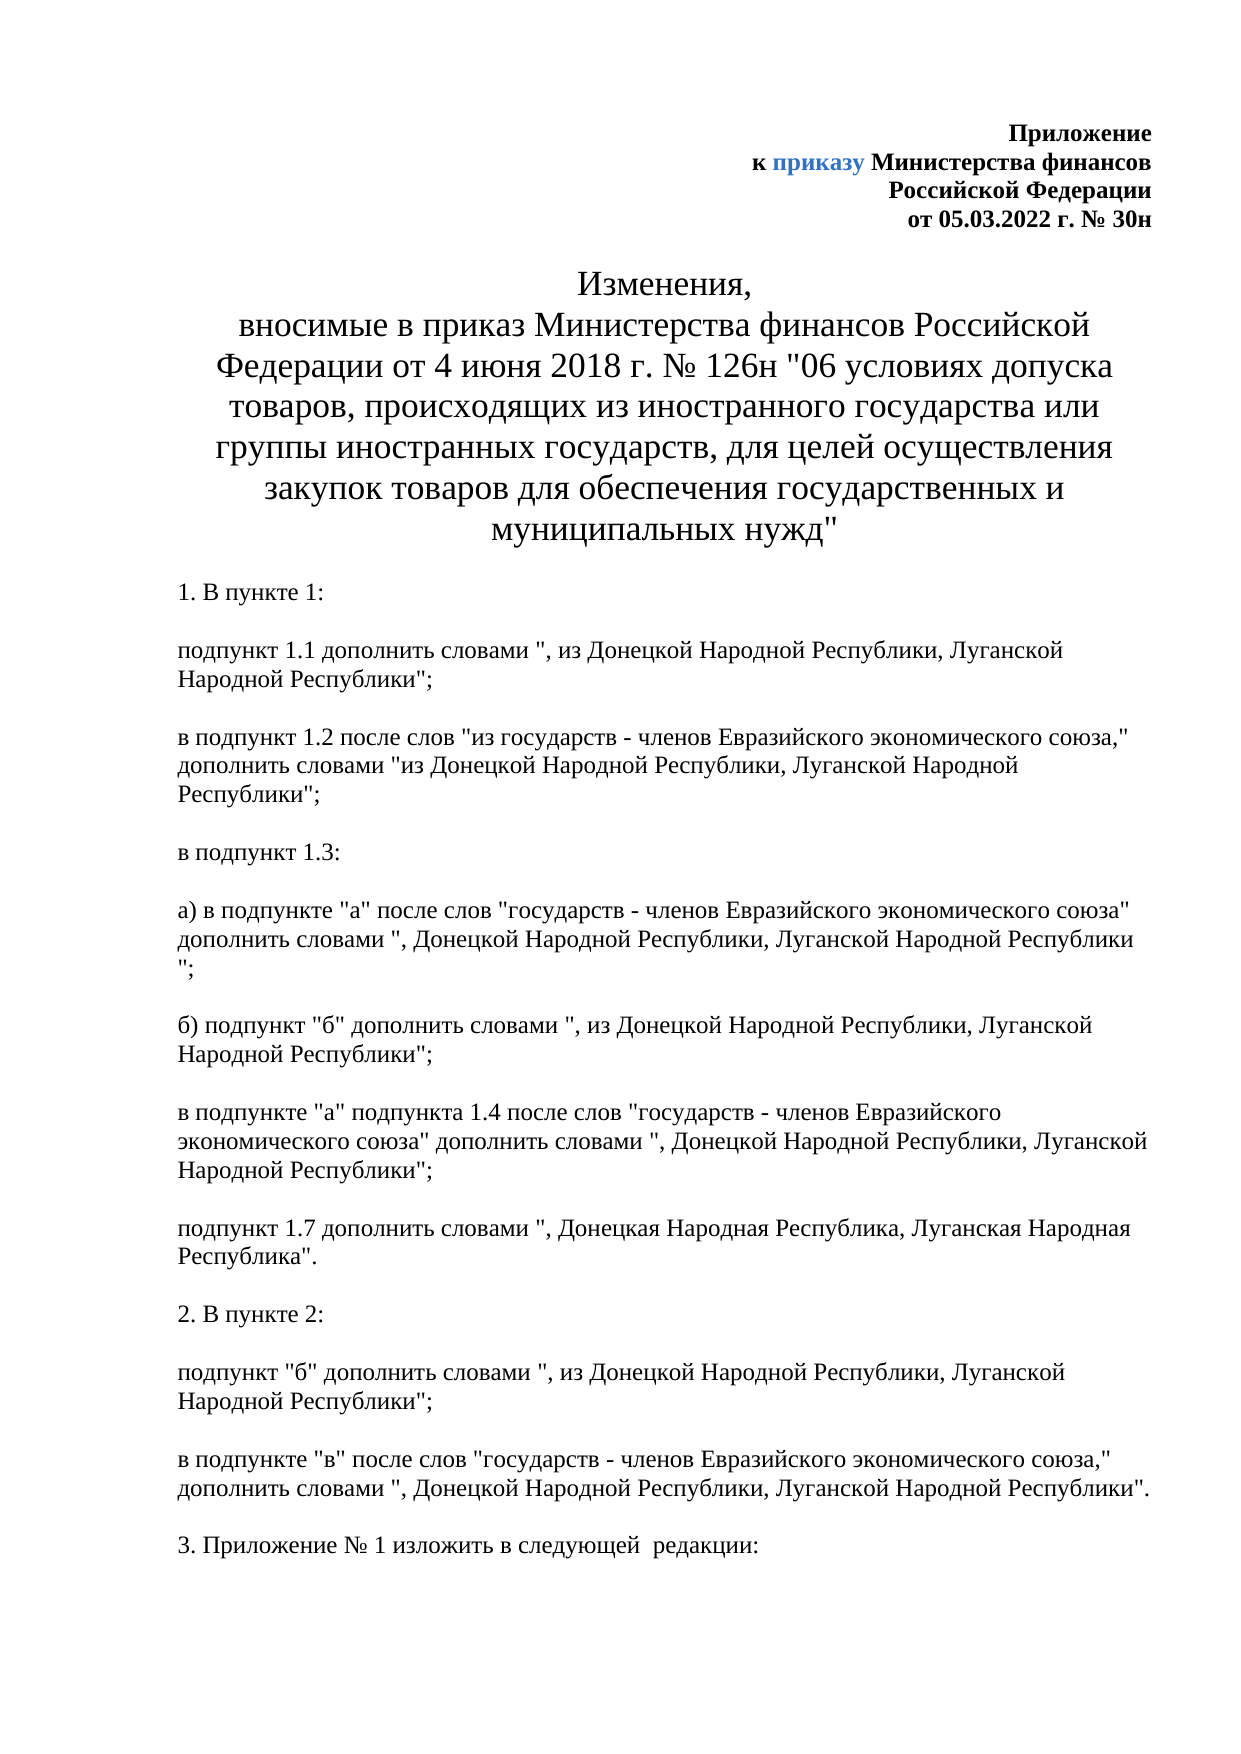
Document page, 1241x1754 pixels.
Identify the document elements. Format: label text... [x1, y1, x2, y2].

text 3. Приложение № 1 изложить в следующей редакции: [177, 1531, 1152, 1559]
text Изменения, вносимые в приказ Министерства финансов Российской Федерации от 4 июня 2018 г. № 126н "06 условиях допуска товаров, происходящих из иностранного государства или группы иностранных государств, для целей осуществления закупок товаров для обеспечения государственных и муниципальных нужд" [177, 262, 1152, 548]
text в подпункте "в" после слов "государств - членов Евразийского экономического союза," дополнить словами ", Донецкой Народной Республики, Луганской Народной Республики". [177, 1444, 1152, 1501]
text подпункт 1.1 дополнить словами ", из Донецкой Народной Республики, Луганской Народной Республики"; [177, 635, 1152, 693]
text подпункт 1.7 дополнить словами ", Донецкая Народная Республика, Луганская Народная Республика". [177, 1213, 1152, 1270]
text 1. В пункте 1: [177, 577, 1152, 606]
text подпункт "б" дополнить словами ", из Донецкой Народной Республики, Луганской Народной Республики"; [177, 1357, 1152, 1415]
text 2. В пункте 2: [177, 1299, 1152, 1328]
text в подпункт 1.3: [177, 837, 1152, 866]
text а) в подпункте "а" после слов "государств - членов Евразийского экономического союза" дополнить словами ", Донецкой Народной Республики, Луганской Народной Республики "; [177, 895, 1152, 981]
text Приложение к приказу Министерства финансов Российской Федерации от 05.03.2022 г. № 30н [177, 118, 1152, 233]
text в подпункте "а" подпункта 1.4 после слов "государств - членов Евразийского экономического союза" дополнить словами ", Донецкой Народной Республики, Луганской Народной Республики"; [177, 1097, 1152, 1183]
text в подпункт 1.2 после слов "из государств - членов Евразийского экономического союза," дополнить словами "из Донецкой Народной Республики, Луганской Народной Республики"; [177, 722, 1152, 808]
text б) подпункт "б" дополнить словами ", из Донецкой Народной Республики, Луганской Народной Республики"; [177, 1011, 1152, 1068]
